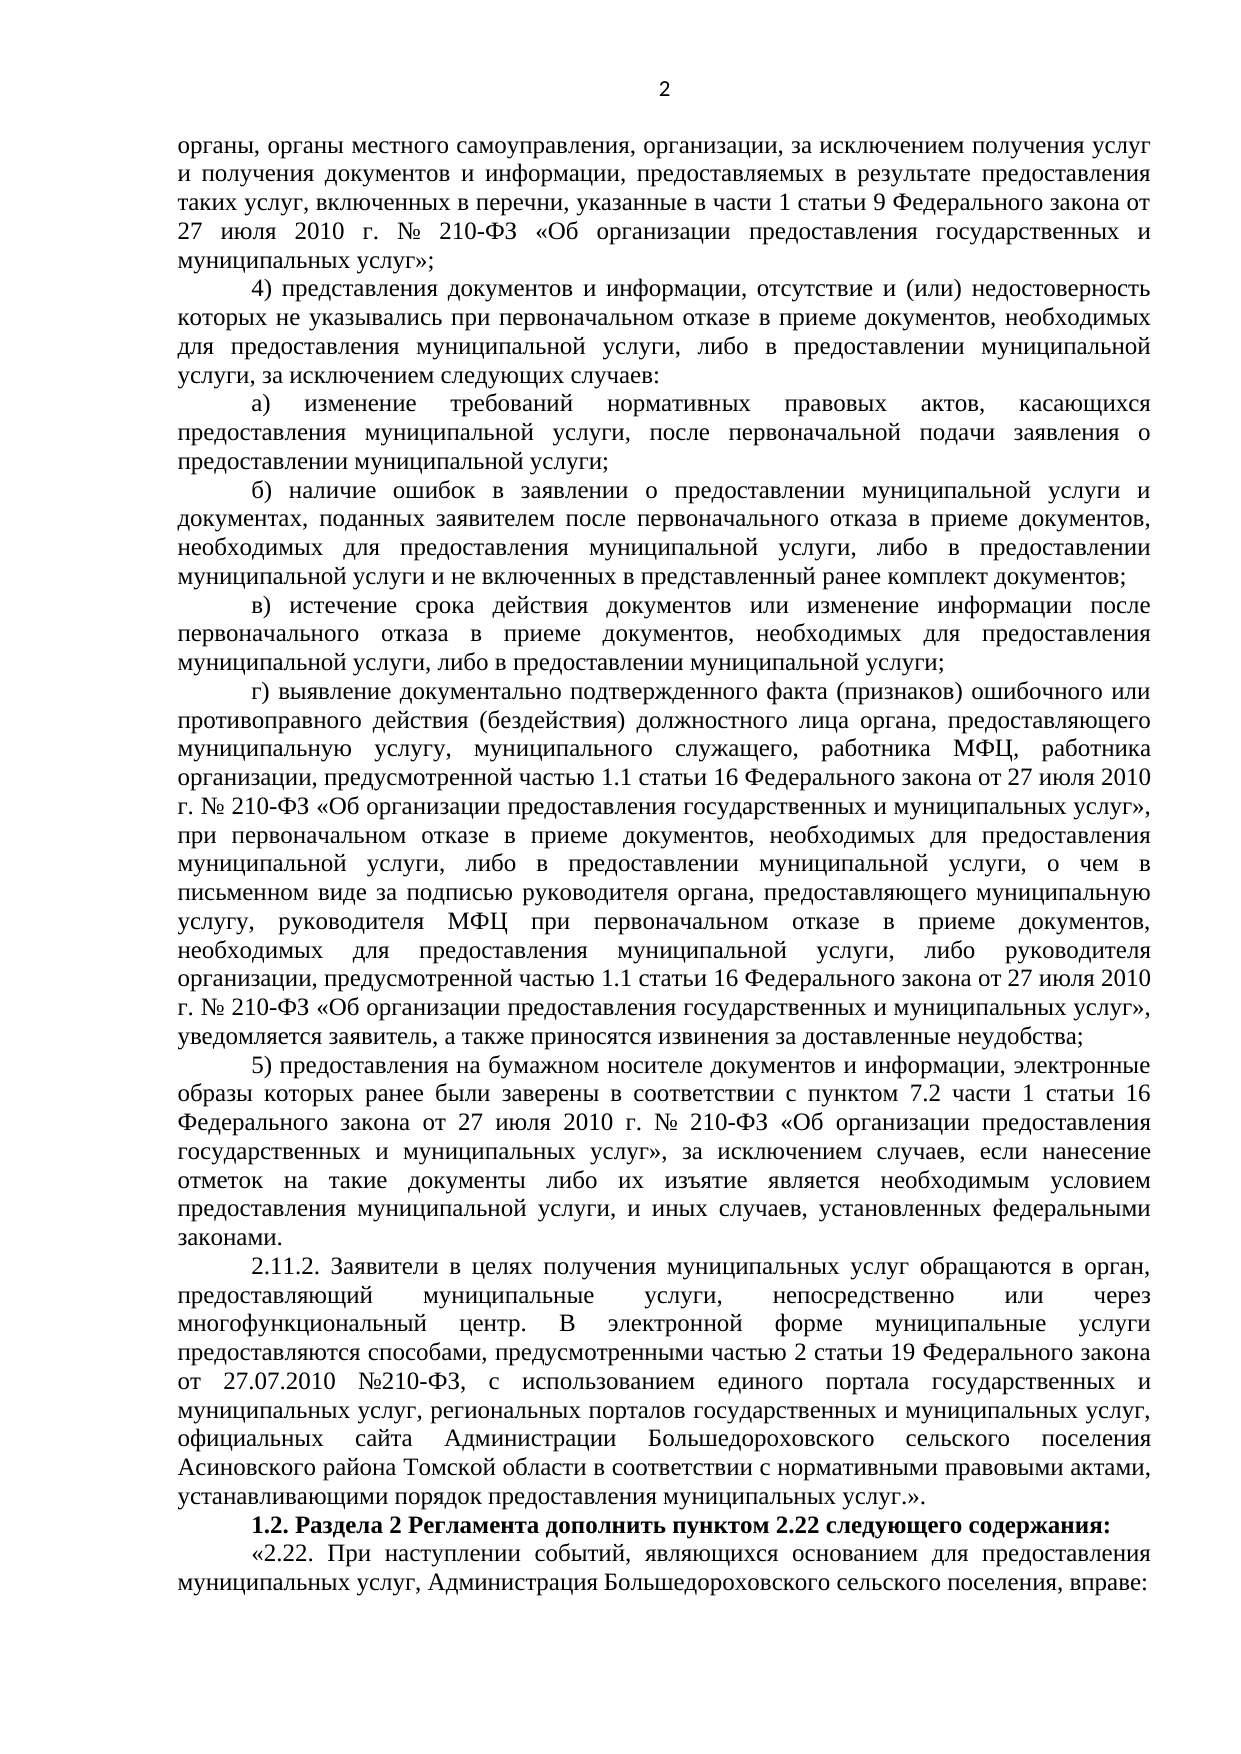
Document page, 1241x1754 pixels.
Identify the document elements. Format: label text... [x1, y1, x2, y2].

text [177, 130, 1152, 273]
text а) изменение требований нормативных правовых актов, касающихся предоставления муниципальной услуги, после первоначальной подачи заявления о предоставлении муниципальной услуги; [177, 388, 1152, 475]
text г) выявление документально подтвержденного факта (признаков) ошибочного или противоправного действия (бездействия) должностного лица органа, предоставляющего муниципальную услугу, муниципального служащего, работника МФЦ, работника организации, предусмотренной частью 1.1 статьи 16 Федерального закона от 27 июля 2010 г. № 210-ФЗ «Об организации предоставления государственных и муниципальных услуг», при первоначальном отказе в приеме документов, необходимых для предоставления муниципальной услуги, либо в предоставлении муниципальной услуги, о чем в письменном виде за подписью руководителя органа, предоставляющего муниципальную услугу, руководителя МФЦ при первоначальном отказе в приеме документов, необходимых для предоставления муниципальной услуги, либо руководителя организации, предусмотренной частью 1.1 статьи 16 Федерального закона от 27 июля 2010 г. № 210-ФЗ «Об организации предоставления государственных и муниципальных услуг», уведомляется заявитель, а также приносятся извинения за доставленные неудобства; [177, 676, 1152, 1050]
text 2.11.2. Заявители в целях получения муниципальных услуг обращаются в орган, предоставляющий муниципальные услуги, непосредственно или через многофункциональный центр. В электронной форме муниципальные услуги предоставляются способами, предусмотренными частью 2 статьи 19 Федерального закона от №210-ФЗ, с использованием единого портала государственных и муниципальных услуг, региональных порталов государственных и муниципальных услуг, официальных сайта Администрации Большедороховского сельского поселения Асиновского района Томской области в соответствии с нормативными правовыми актами, устанавливающими порядок предоставления муниципальных услуг.». [177, 1251, 1152, 1510]
text 4) представления документов и информации, отсутствие и (или) недостоверность которых не указывались при первоначальном отказе в приеме документов, необходимых для предоставления муниципальной услуги, либо в предоставлении муниципальной услуги, за исключением следующих случаев: [177, 273, 1152, 388]
text 5) предоставления на бумажном носителе документов и информации, электронные образы которых ранее были заверены в соответствии с пунктом 7.2 части 1 статьи 16 Федерального закона от 27 июля 2010 г. № 210-ФЗ «Об организации предоставления государственных и муниципальных услуг», за исключением случаев, если нанесение отметок на такие документы либо их изъятие является необходимым условием предоставления муниципальной услуги, и иных случаев, установленных федеральными законами. [177, 1050, 1152, 1251]
text б) наличие ошибок в заявлении о предоставлении муниципальной услуги и документах, поданных заявителем после первоначального отказа в приеме документов, необходимых для предоставления муниципальной услуги, либо в предоставлении муниципальной услуги и не включенных в представленный ранее комплект документов; [177, 475, 1152, 590]
text в) истечение срока действия документов или изменение информации после первоначального отказа в приеме документов, необходимых для предоставления муниципальной услуги, либо в предоставлении муниципальной услуги; [177, 590, 1152, 676]
text 1.2. Раздела 2 Регламента дополнить пунктом 2.22 следующего содержания: [177, 1510, 1152, 1538]
text «2.22. При наступлении событий, являющихся основанием для предоставления муниципальных услуг, Администрация Большедороховского сельского поселения, вправе: [177, 1538, 1152, 1596]
